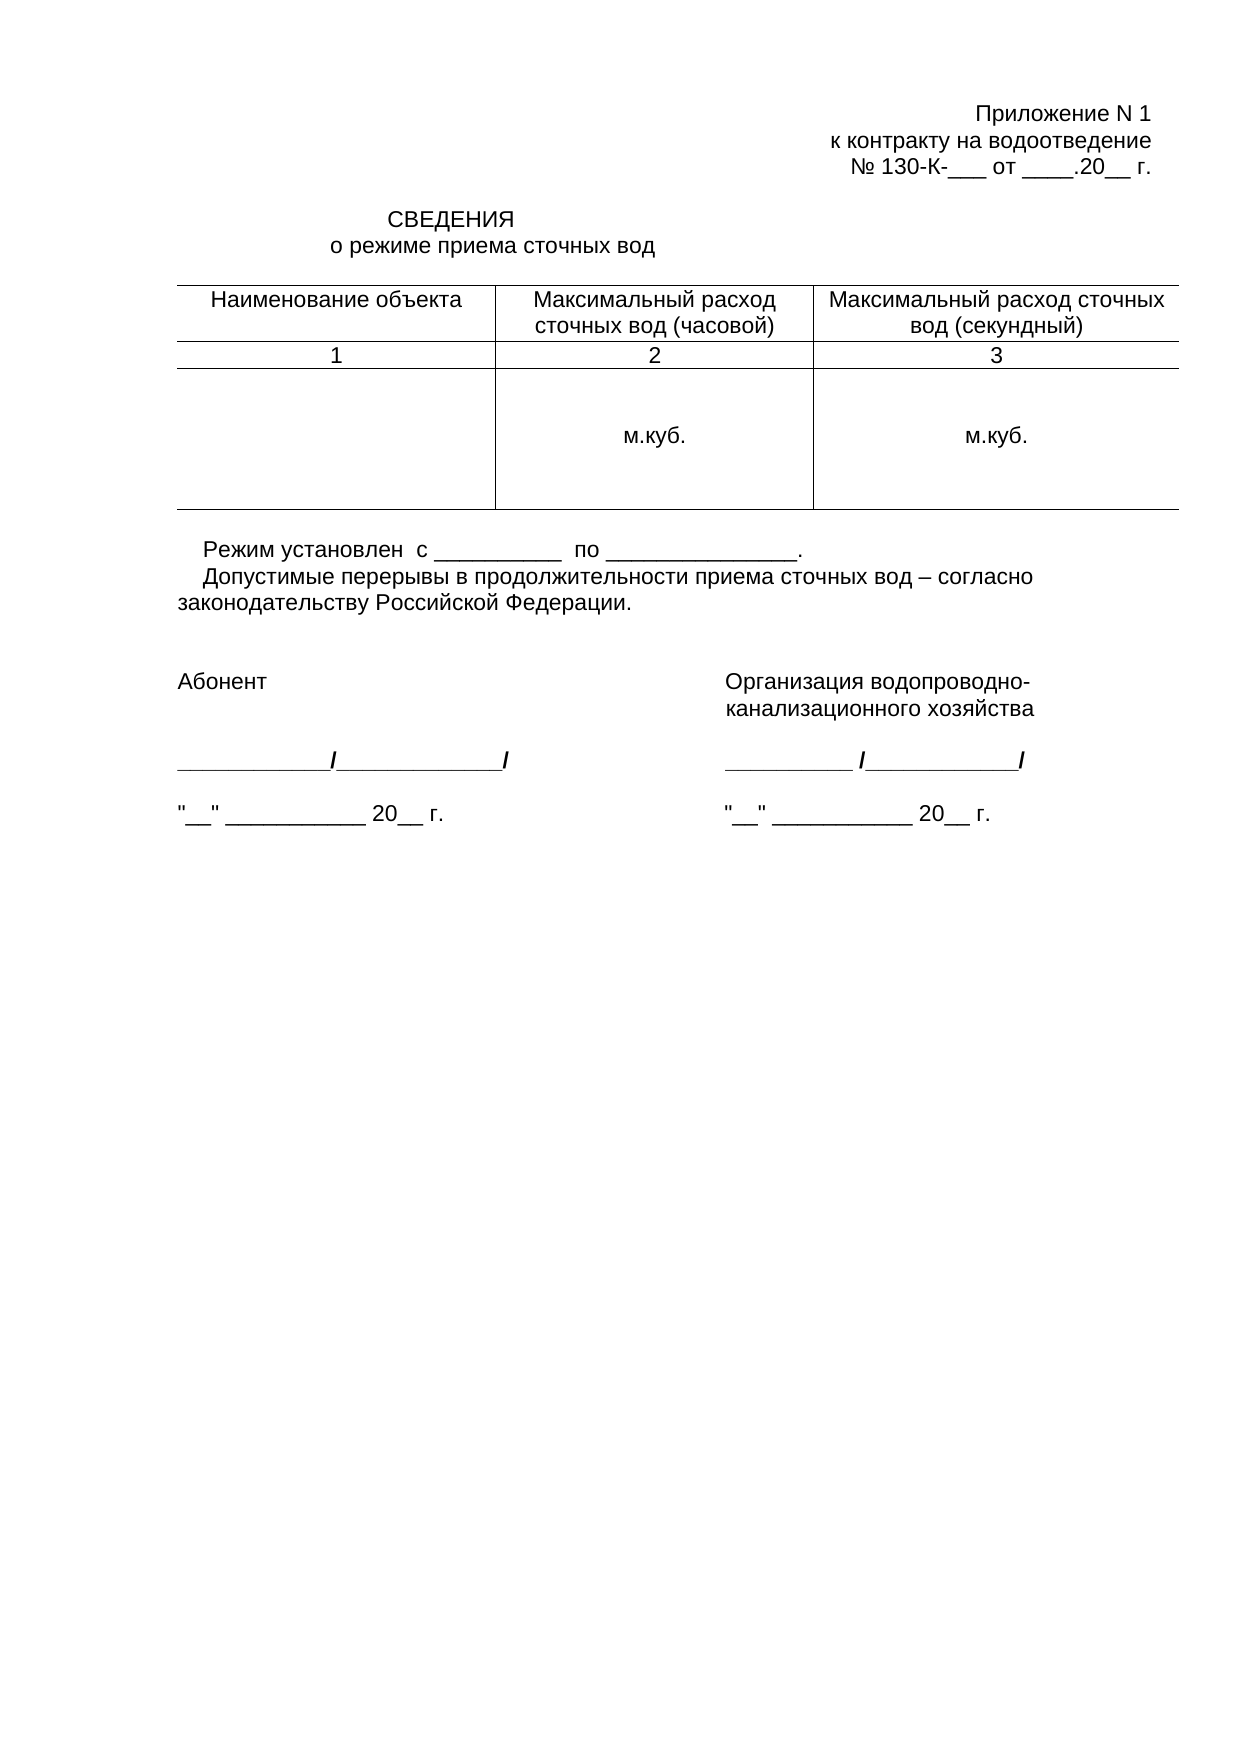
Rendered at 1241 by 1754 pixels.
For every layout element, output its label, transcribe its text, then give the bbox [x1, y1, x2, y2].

table_cell м.куб. [814, 369, 1179, 509]
table_header Наименование объекта [177, 286, 495, 341]
text ____________/_____________/ __________ /____________/ [177, 747, 1152, 774]
table_cell 3 [814, 342, 1179, 368]
text СВЕДЕНИЯ [177, 206, 1152, 232]
table_header Максимальный расход сточных вод (секундный) [814, 286, 1179, 341]
text о режиме приема сточных вод [177, 232, 1152, 258]
text Допустимые перерывы в продолжительности приема сточных вод – согласно законодательству Российской Федерации. [177, 563, 1152, 616]
table_cell м.куб. [496, 369, 813, 509]
text "__" ___________ 20__ г. "__" ___________ 20__ г. [177, 800, 1152, 826]
text к контракту на водоотведение [177, 127, 1152, 153]
text Абонент Организация водопроводно- канализационного хозяйства [177, 668, 1152, 721]
table_header Максимальный расход сточных вод (часовой) [496, 286, 813, 341]
text № 130-К-___ от ____.20__ г. [177, 153, 1152, 179]
table_cell 1 [177, 342, 495, 368]
text Приложение N 1 [177, 100, 1152, 127]
table_cell [177, 369, 495, 509]
text Режим установлен с __________ по _______________. [177, 536, 1152, 563]
table_cell 2 [496, 342, 813, 368]
